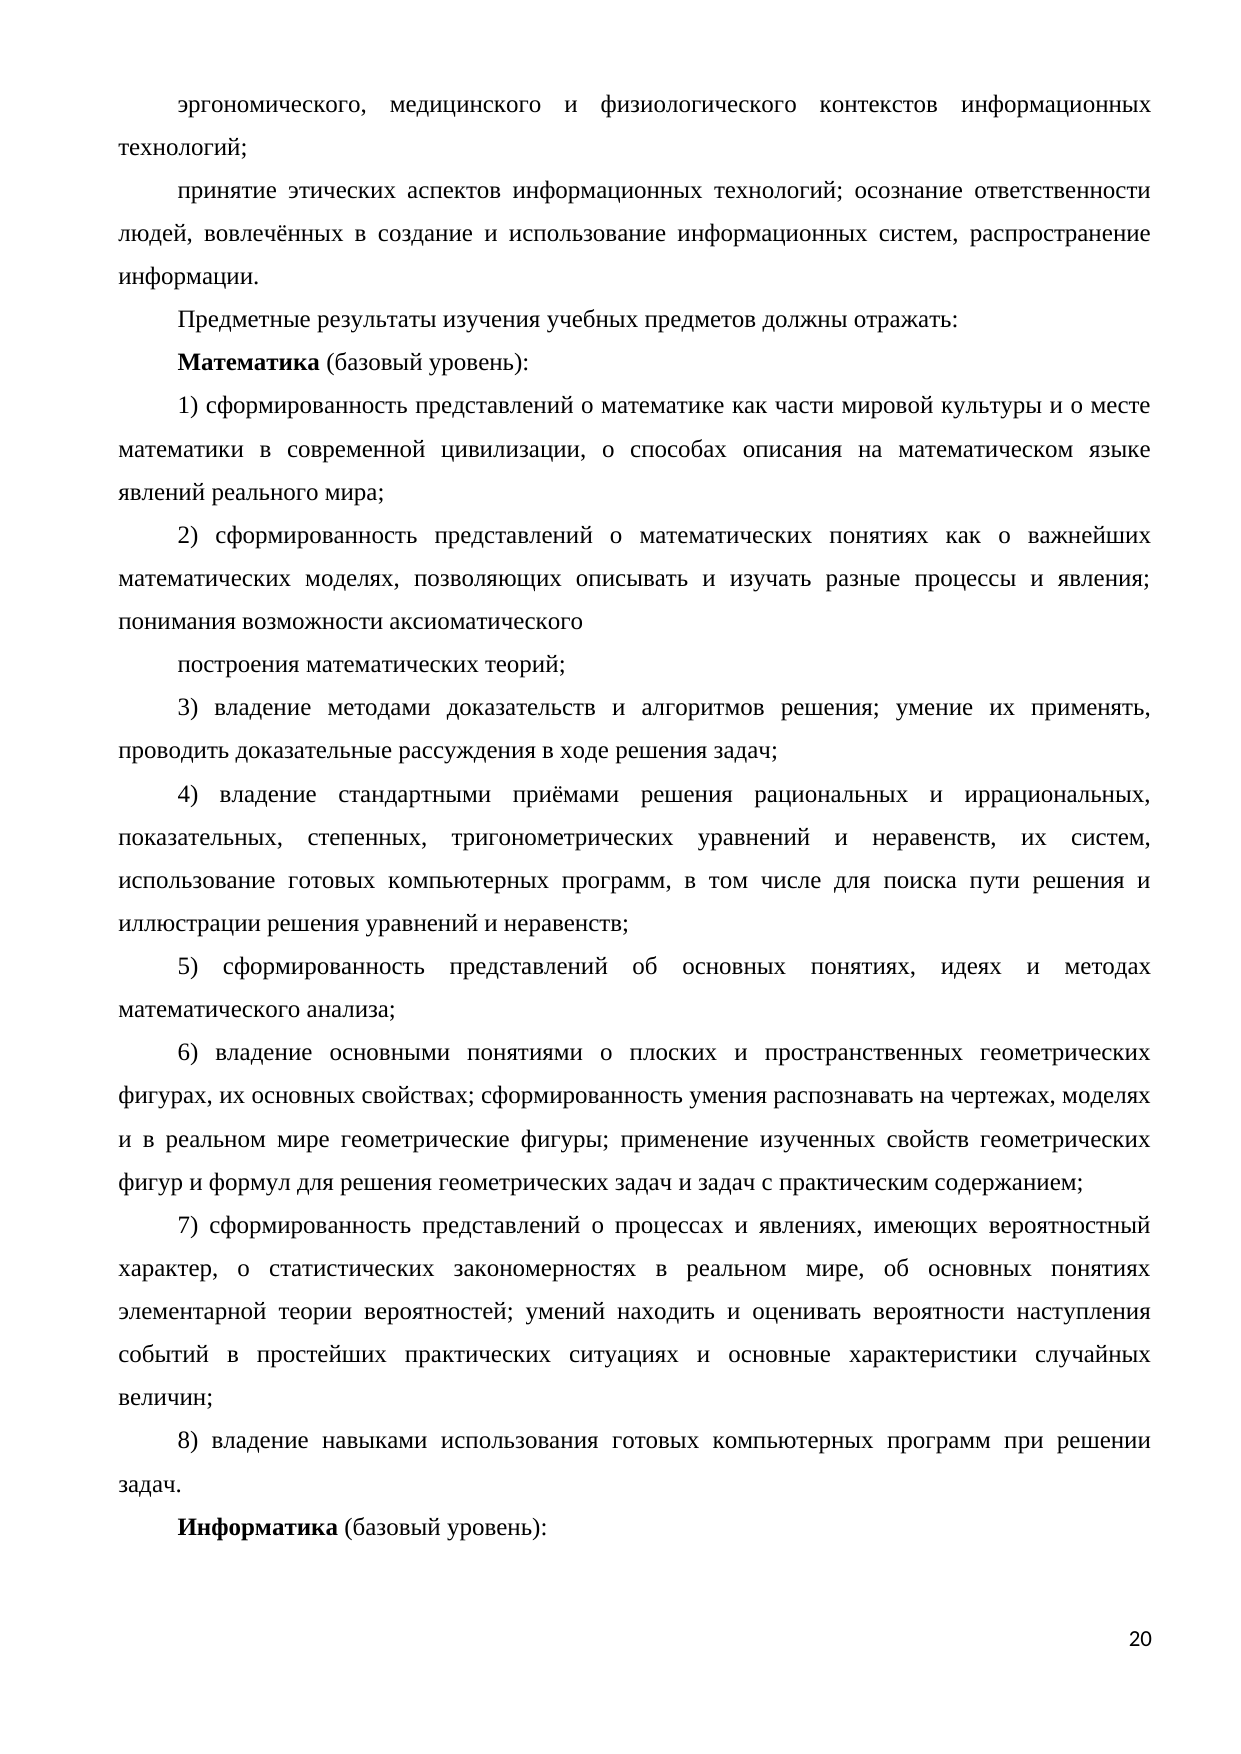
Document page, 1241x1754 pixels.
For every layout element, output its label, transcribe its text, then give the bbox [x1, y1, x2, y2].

text эргономического, медицинского и физиологического контекстов информационных технологий; [118, 89, 1152, 161]
text 3) владение методами доказательств и алгоритмов решения; умение их применять, проводить доказательные рассуждения в ходе решения задач; [118, 692, 1152, 764]
text построения математических теорий; [118, 649, 1152, 678]
text 7) сформированность представлений о процессах и явлениях, имеющих вероятностный характер, о статистических закономерностях в реальном мире, об основных понятиях элементарной теории вероятностей; умений находить и оценивать вероятности наступления событий в простейших практических ситуациях и основные характеристики случайных величин; [118, 1210, 1152, 1411]
text 2) сформированность представлений о математических понятиях как о важнейших математических моделях, позволяющих описывать и изучать разные процессы и явления; понимания возможности аксиоматического [118, 520, 1152, 635]
text 8) владение навыками использования готовых компьютерных программ при решении задач. [118, 1426, 1152, 1497]
text Предметные результаты изучения учебных предметов должны отражать: [118, 304, 1152, 333]
text 1) сформированность представлений о математике как части мировой культуры и о месте математики в современной цивилизации, о способах описания на математическом языке явлений реального мира; [118, 391, 1152, 506]
text Математика (базовый уровень): [118, 347, 1152, 376]
text 5) сформированность представлений об основных понятиях, идеях и методах математического анализа; [118, 951, 1152, 1023]
text Информатика (базовый уровень): [118, 1512, 1152, 1541]
text 6) владение основными понятиями о плоских и пространственных геометрических фигурах, их основных свойствах; сформированность умения распознавать на чертежах, моделях и в реальном мире геометрические фигуры; применение изученных свойств геометрических фигур и формул для решения геометрических задач и задач с практическим содержанием; [118, 1037, 1152, 1196]
text 4) владение стандартными приёмами решения рациональных и иррациональных, показательных, степенных, тригонометрических уравнений и неравенств, их систем, использование готовых компьютерных программ, в том числе для поиска пути решения и иллюстрации решения уравнений и неравенств; [118, 779, 1152, 937]
text принятие этических аспектов информационных технологий; осознание ответственности людей, вовлечённых в создание и использование информационных систем, распространение информации. [118, 175, 1152, 290]
